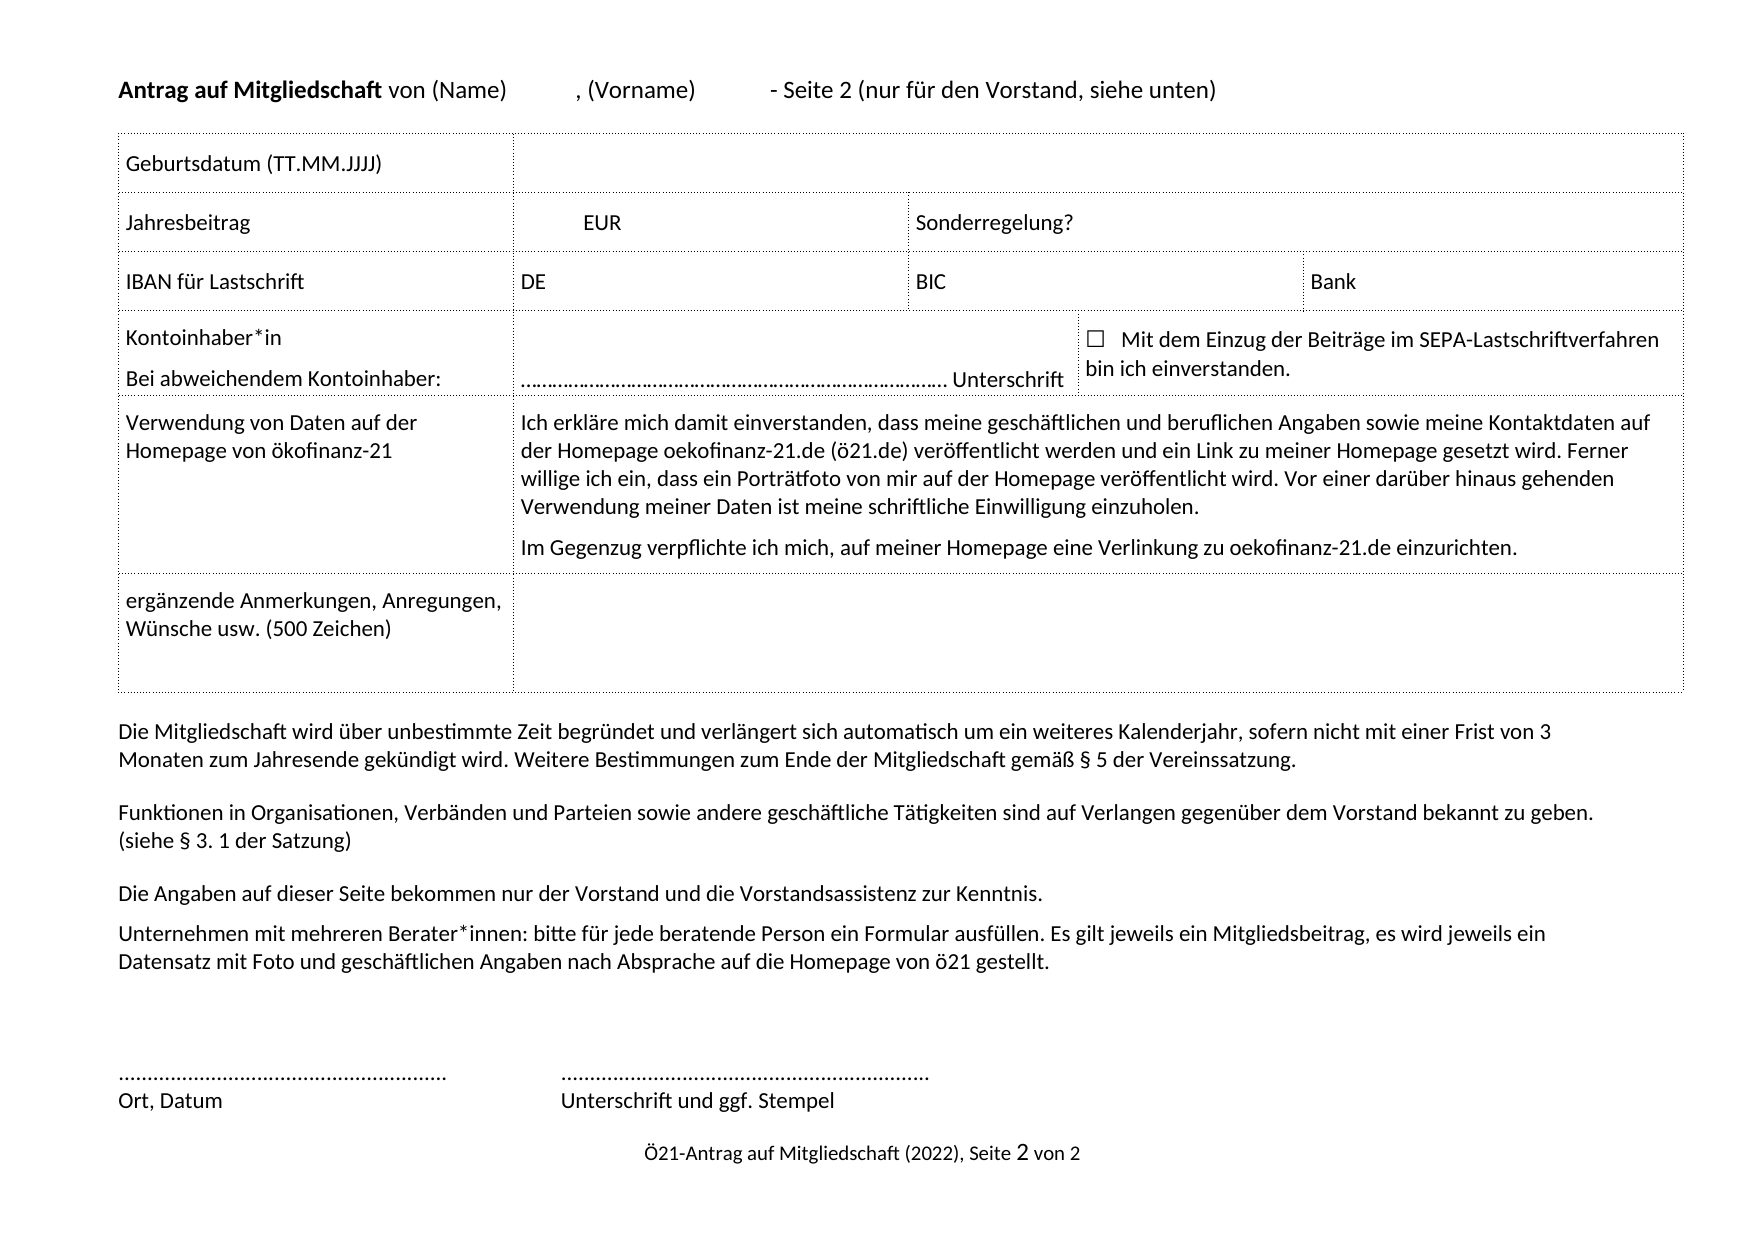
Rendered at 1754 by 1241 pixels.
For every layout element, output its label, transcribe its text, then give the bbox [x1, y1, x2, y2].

text Ort, Datum Unterschrift und ggf. Stempel [118, 1086, 1606, 1114]
table_cell BIC [909, 251, 1303, 310]
text Unternehmen mit mehreren Berater*innen: bitte für jede beratende Person ein Formular ausfüllen. Es gilt jeweils ein Mitgliedsbeitrag, es wird jeweils ein Datensatz mit Foto und geschäftlichen Angaben nach Absprache auf die Homepage von ö21 gestellt. [118, 919, 1606, 976]
text Funktionen in Organisationen, Verbänden und Parteien sowie andere geschäftliche Tätigkeiten sind auf Verlangen gegenüber dem Vorstand bekannt zu geben. (siehe § 3. 1 der Satzung) [118, 798, 1606, 854]
table_header [514, 133, 1683, 192]
table_cell Kontoinhaber*in Bei abweichendem Kontoinhaber: [118, 310, 513, 395]
table_cell Ich erkläre mich damit einverstanden, dass meine geschäftlichen und beruflichen Angaben sowie meine Kontaktdaten auf der Homepage oekofinanz-21.de (ö21.de) veröffentlicht werden und ein Link zu meiner Homepage gesetzt wird. Ferner willige ich ein, dass ein Porträtfoto von mir auf der Homepage veröffentlicht wird. Vor einer darüber hinaus gehenden Verwendung meiner Daten ist meine schriftliche Einwilligung einzuholen. Im Gegenzug verpflichte ich mich, auf meiner Homepage eine Verlinkung zu oekofinanz-21.de einzurichten. [514, 395, 1683, 573]
table_cell Sonderregelung? [909, 192, 1683, 251]
text ......................................................... ................................................................ [118, 1058, 1606, 1086]
table_cell [514, 573, 1683, 691]
table_cell DE [514, 251, 908, 310]
text Die Mitgliedschaft wird über unbestimmte Zeit begründet und verlängert sich automatisch um ein weiteres Kalenderjahr, sofern nicht mit einer Frist von 3 Monaten zum Jahresende gekündigt wird. Weitere Bestimmungen zum Ende der Mitgliedschaft gemäß § 5 der Vereinssatzung. [118, 717, 1606, 773]
table_cell Verwendung von Daten auf der Homepage von ökofinanz-21 [118, 395, 513, 573]
table_cell ergänzende Anmerkungen, Anregungen, Wünsche usw. (500 Zeichen) [118, 573, 513, 691]
table_cell Bank [1303, 251, 1683, 310]
table_cell EUR [514, 192, 908, 251]
table_cell IBAN für Lastschrift [118, 251, 513, 310]
table_cell Jahresbeitrag [118, 192, 513, 251]
text Die Angaben auf dieser Seite bekommen nur der Vorstand und die Vorstandsassistenz zur Kenntnis. [118, 879, 1606, 907]
table_cell Mit dem Einzug der Beiträge im SEPA-Lastschriftverfahren bin ich einverstanden. [1078, 310, 1683, 395]
text Antrag auf Mitgliedschaft von (Name) , (Vorname) - Seite 2 (nur für den Vorstand, siehe unten) [118, 74, 1606, 104]
table_header Geburtsdatum (TT.MM.JJJJ) [118, 133, 513, 192]
table_cell ……………………………………………………………………… Unterschrift [514, 310, 1078, 395]
